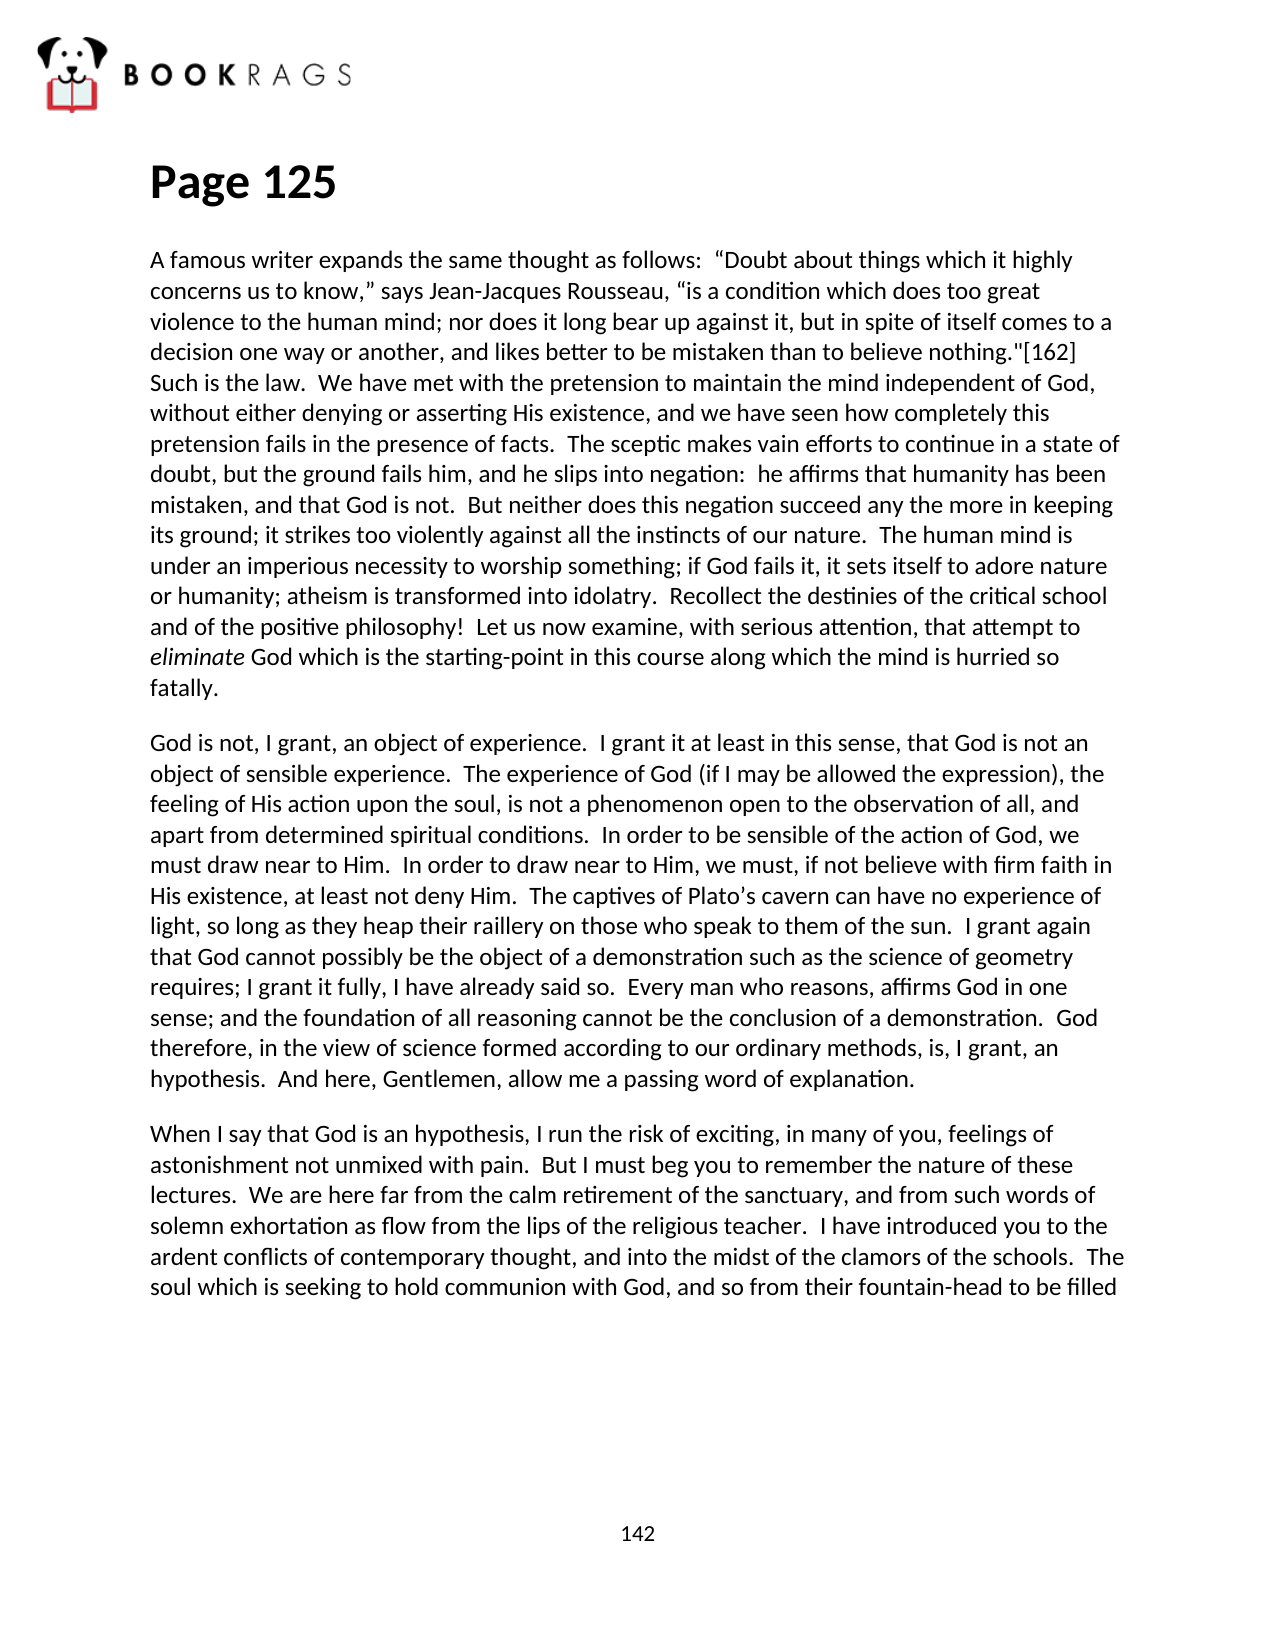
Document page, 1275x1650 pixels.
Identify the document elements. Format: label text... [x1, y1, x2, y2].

text God is not, I grant, an object of experience. I grant it at least in this sense, that God is not an object of sensible experience. The experience of God (if I may be allowed the expression), the feeling of His action upon the soul, is not a phenomenon open to the observation of all, and apart from determined spiritual conditions. In order to be sensible of the action of God, we must draw near to Him. In order to draw near to Him, we must, if not believe with firm faith in His existence, at least not deny Him. The captives of Plato’s cavern can have no experience of light, so long as they heap their raillery on those who speak to them of the sun. I grant again that God cannot possibly be the object of a demonstration such as the science of geometry requires; I grant it fully, I have already said so. Every man who reasons, affirms God in one sense; and the foundation of all reasoning cannot be the conclusion of a demonstration. God therefore, in the view of science formed according to our ordinary methods, is, I grant, an hypothesis. And here, Gentlemen, allow me a passing word of explanation. [150, 727, 1125, 1094]
picture [37, 37, 351, 113]
text When I say that God is an hypothesis, I run the risk of exciting, in many of you, feelings of astonishment not unmixed with pain. But I must beg you to remember the nature of these lectures. We are here far from the calm retirement of the sanctuary, and from such words of solemn exhortation as flow from the lips of the religious teacher. I have introduced you to the ardent conflicts of contemporary thought, and into the midst of the clamors of the schools. The soul which is seeking to hold communion with God, and so from their fountain-head to be filled [150, 1119, 1125, 1302]
text A famous writer expands the same thought as follows: “Doubt about things which it highly concerns us to know,” says Jean-Jacques Rousseau, “is a condition which does too great violence to the human mind; nor does it long bear up against it, but in spite of itself comes to a decision one way or another, and likes better to be mistaken than to believe nothing."[162] Such is the law. We have met with the pretension to maintain the mind independent of God, without either denying or asserting His existence, and we have seen how completely this pretension fails in the presence of facts. The sceptic makes vain efforts to continue in a state of doubt, but the ground fails him, and he slips into negation: he affirms that humanity has been mistaken, and that God is not. But neither does this negation succeed any the more in keeping its ground; it strikes too violently against all the instincts of our nature. The human mind is under an imperious necessity to worship something; if God fails it, it sets itself to adore nature or humanity; atheism is transformed into idolatry. Recollect the destinies of the critical school and of the positive philosophy! Let us now examine, with serious attention, that attempt to eliminate God which is the starting-point in this course along which the mind is hurried so fatally. [150, 244, 1125, 702]
text Page 125 [150, 150, 1125, 211]
